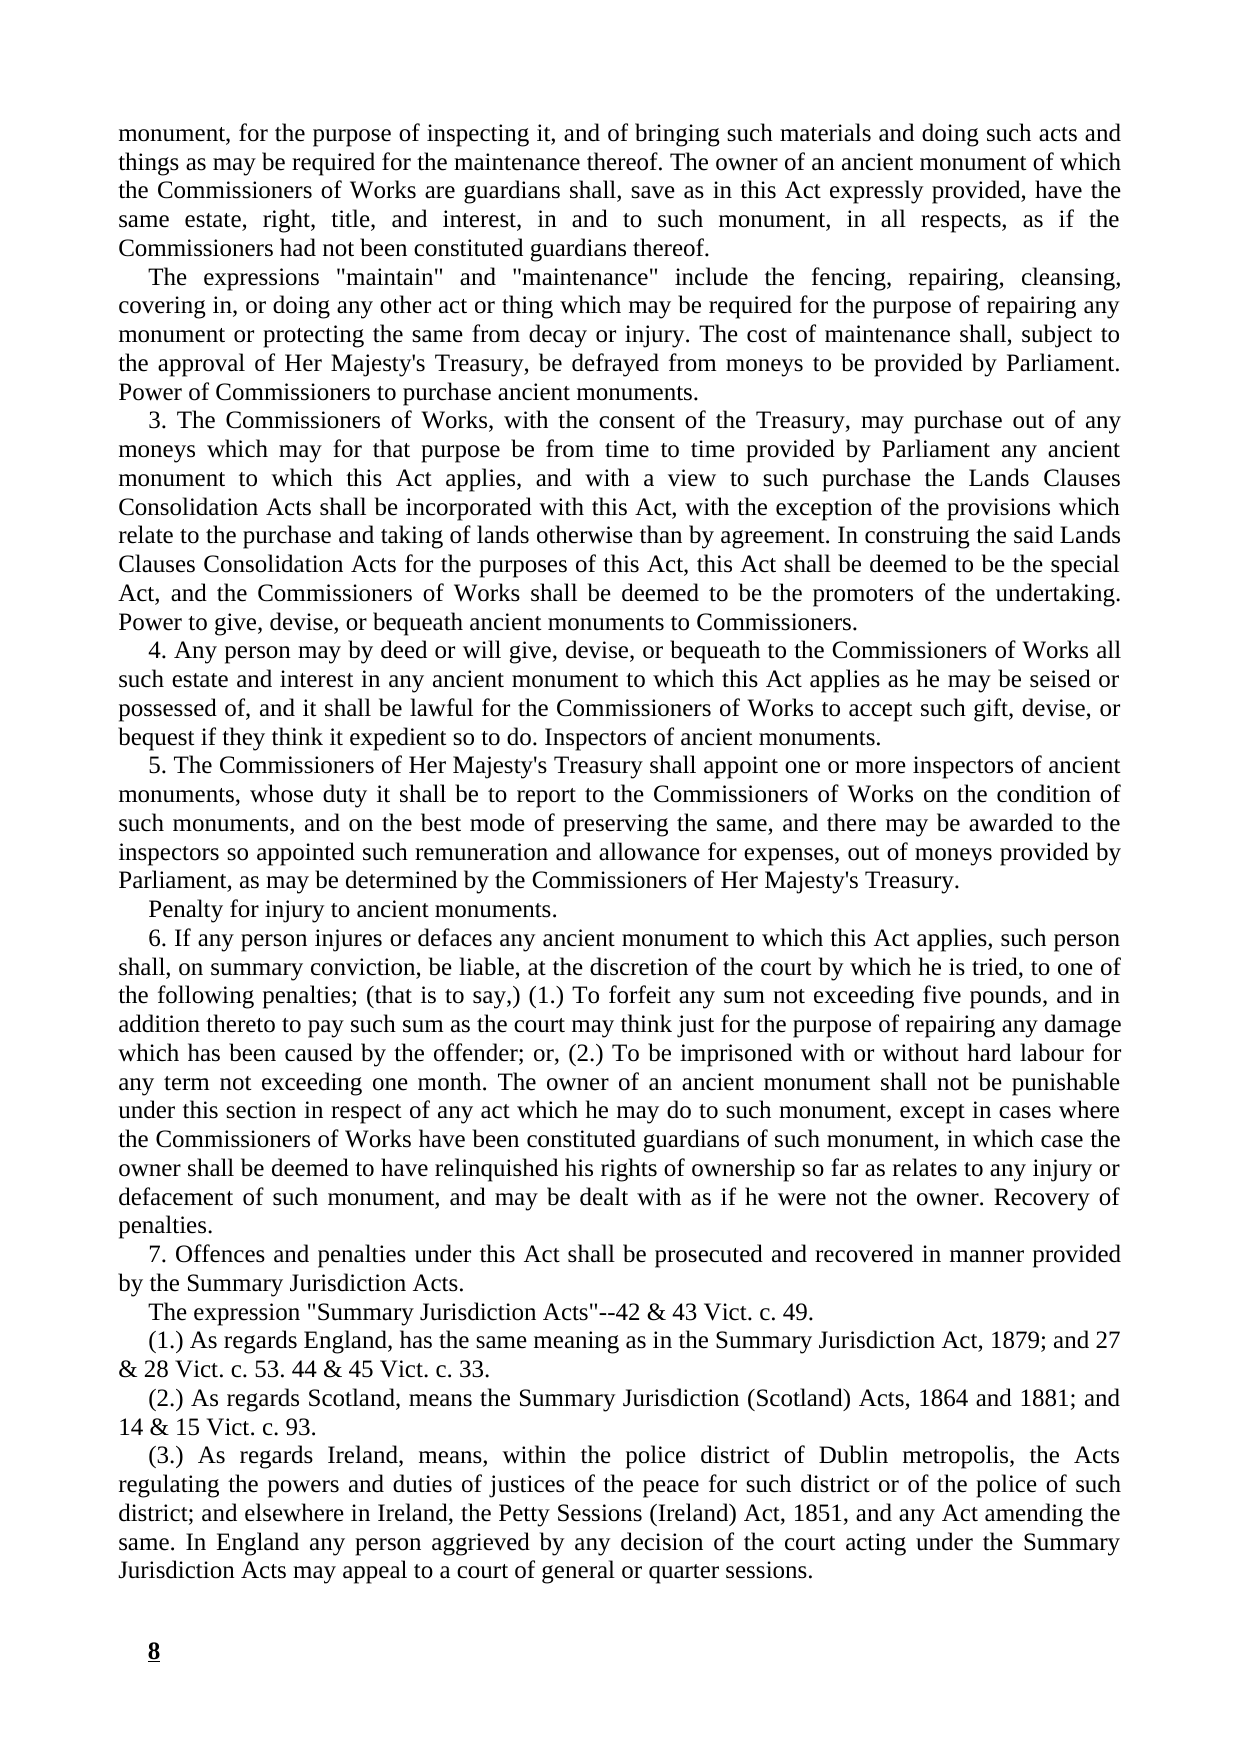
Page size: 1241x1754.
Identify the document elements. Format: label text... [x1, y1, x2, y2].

text (2.) As regards Scotland, means the Summary Jurisdiction (Scotland) Acts, 1864 and 1881; and 14 & 15 Vict. c. 93. [118, 1383, 1122, 1441]
text 3. The Commissioners of Works, with the consent of the Treasury, may purchase out of any moneys which may for that purpose be from time to time provided by Parliament any ancient monument to which this Act applies, and with a view to such purchase the Lands Clauses Consolidation Acts shall be incorporated with this Act, with the exception of the provisions which relate to the purchase and taking of lands otherwise than by agreement. In construing the said Lands Clauses Consolidation Acts for the purposes of this Act, this Act shall be deemed to be the special Act, and the Commissioners of Works shall be deemed to be the promoters of the undertaking. Power to give, devise, or bequeath ancient monuments to Commissioners. [118, 406, 1122, 636]
text 7. Offences and penalties under this Act shall be prosecuted and recovered in manner provided by the Summary Jurisdiction Acts. [118, 1239, 1122, 1297]
text The expression "Summary Jurisdiction Acts"--42 & 43 Vict. c. 49. [118, 1297, 1122, 1326]
text 6. If any person injures or defaces any ancient monument to which this Act applies, such person shall, on summary conviction, be liable, at the discretion of the court by which he is tried, to one of the following penalties; (that is to say,) (1.) To forfeit any sum not exceeding five pounds, and in addition thereto to pay such sum as the court may think just for the purpose of repairing any damage which has been caused by the offender; or, (2.) To be imprisoned with or without hard labour for any term not exceeding one month. The owner of an ancient monument shall not be punishable under this section in respect of any act which he may do to such monument, except in cases where the Commissioners of Works have been constituted guardians of such monument, in which case the owner shall be deemed to have relinquished his rights of ownership so far as relates to any injury or defacement of such monument, and may be dealt with as if he were not the owner. Recovery of penalties. [118, 923, 1122, 1239]
text The expressions "maintain" and "maintenance" include the fencing, repairing, cleansing, covering in, or doing any other act or thing which may be required for the purpose of repairing any monument or protecting the same from decay or injury. The cost of maintenance shall, subject to the approval of Her Majesty's Treasury, be defrayed from moneys to be provided by Parliament. Power of Commissioners to purchase ancient monuments. [118, 262, 1122, 406]
text Penalty for injury to ancient monuments. [118, 894, 1122, 923]
text 5. The Commissioners of Her Majesty's Treasury shall appoint one or more inspectors of ancient monuments, whose duty it shall be to report to the Commissioners of Works on the condition of such monuments, and on the best mode of preserving the same, and there may be awarded to the inspectors so appointed such remuneration and allowance for expenses, out of moneys provided by Parliament, as may be determined by the Commissioners of Her Majesty's Treasury. [118, 751, 1122, 894]
text 4. Any person may by deed or will give, devise, or bequeath to the Commissioners of Works all such estate and interest in any ancient monument to which this Act applies as he may be seised or possessed of, and it shall be lawful for the Commissioners of Works to accept such gift, devise, or bequest if they think it expedient so to do. Inspectors of ancient monuments. [118, 636, 1122, 751]
text (1.) As regards England, has the same meaning as in the Summary Jurisdiction Act, 1879; and 27 & 28 Vict. c. 53. 44 & 45 Vict. c. 33. [118, 1326, 1122, 1383]
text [118, 118, 1122, 262]
text (3.) As regards Ireland, means, within the police district of Dublin metropolis, the Acts regulating the powers and duties of justices of the peace for such district or of the police of such district; and elsewhere in Ireland, the Petty Sessions (Ireland) Act, 1851, and any Act amending the same. In England any person aggrieved by any decision of the court acting under the Summary Jurisdiction Acts may appeal to a court of general or quarter sessions. [118, 1441, 1122, 1584]
